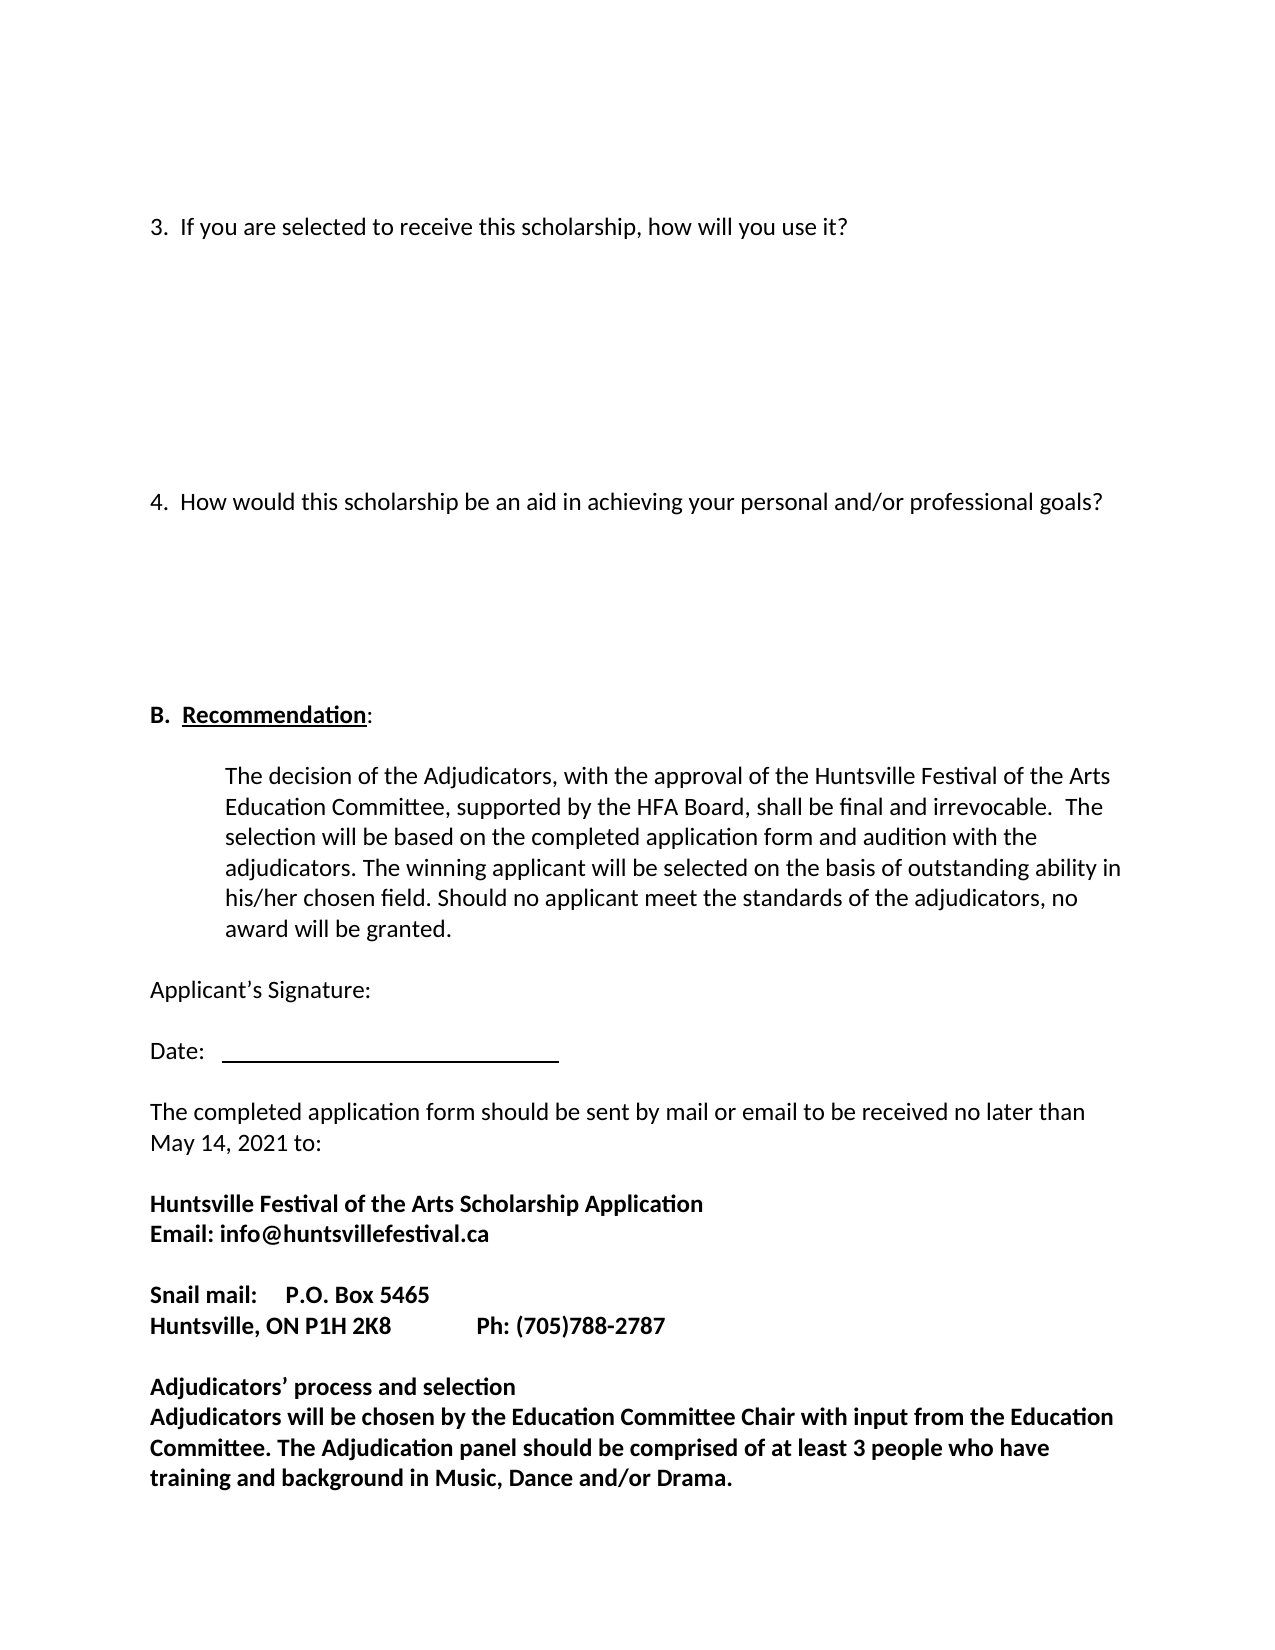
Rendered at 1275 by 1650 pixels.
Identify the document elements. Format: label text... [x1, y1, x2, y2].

text Adjudicators’ process and selection [150, 1371, 1125, 1401]
text Huntsville Festival of the Arts Scholarship Application [150, 1188, 1125, 1218]
text Email: info@huntsvillefestival.ca [150, 1218, 1125, 1249]
text Snail mail: P.O. Box 5465 [150, 1279, 1125, 1310]
text Date: [150, 1035, 1125, 1066]
text B. Recommendation: [150, 699, 1125, 730]
text Huntsville, ON P1H 2K8 Ph: (705)788-2787 [150, 1310, 1125, 1340]
text Applicant’s Signature: [150, 974, 1125, 1004]
text The decision of the Adjudicators, with the approval of the Huntsville Festival of the Arts Education Committee, supported by the HFA Board, shall be final and irrevocable. The selection will be based on the completed application form and audition with the adjudicators. The winning applicant will be selected on the basis of outstanding ability in his/her chosen field. Should no applicant meet the standards of the adjudicators, no award will be granted. [225, 760, 1125, 943]
text Adjudicators will be chosen by the Education Committee Chair with input from the Education Committee. The Adjudication panel should be comprised of at least 3 people who have training and background in Music, Dance and/or Drama. [150, 1401, 1125, 1493]
text 4. How would this scholarship be an aid in achieving your personal and/or professional goals? [150, 486, 1125, 516]
text 3. If you are selected to receive this scholarship, how will you use it? [150, 211, 1125, 242]
text The completed application form should be sent by mail or email to be received no later than May 14, 2021 to: [150, 1096, 1125, 1157]
